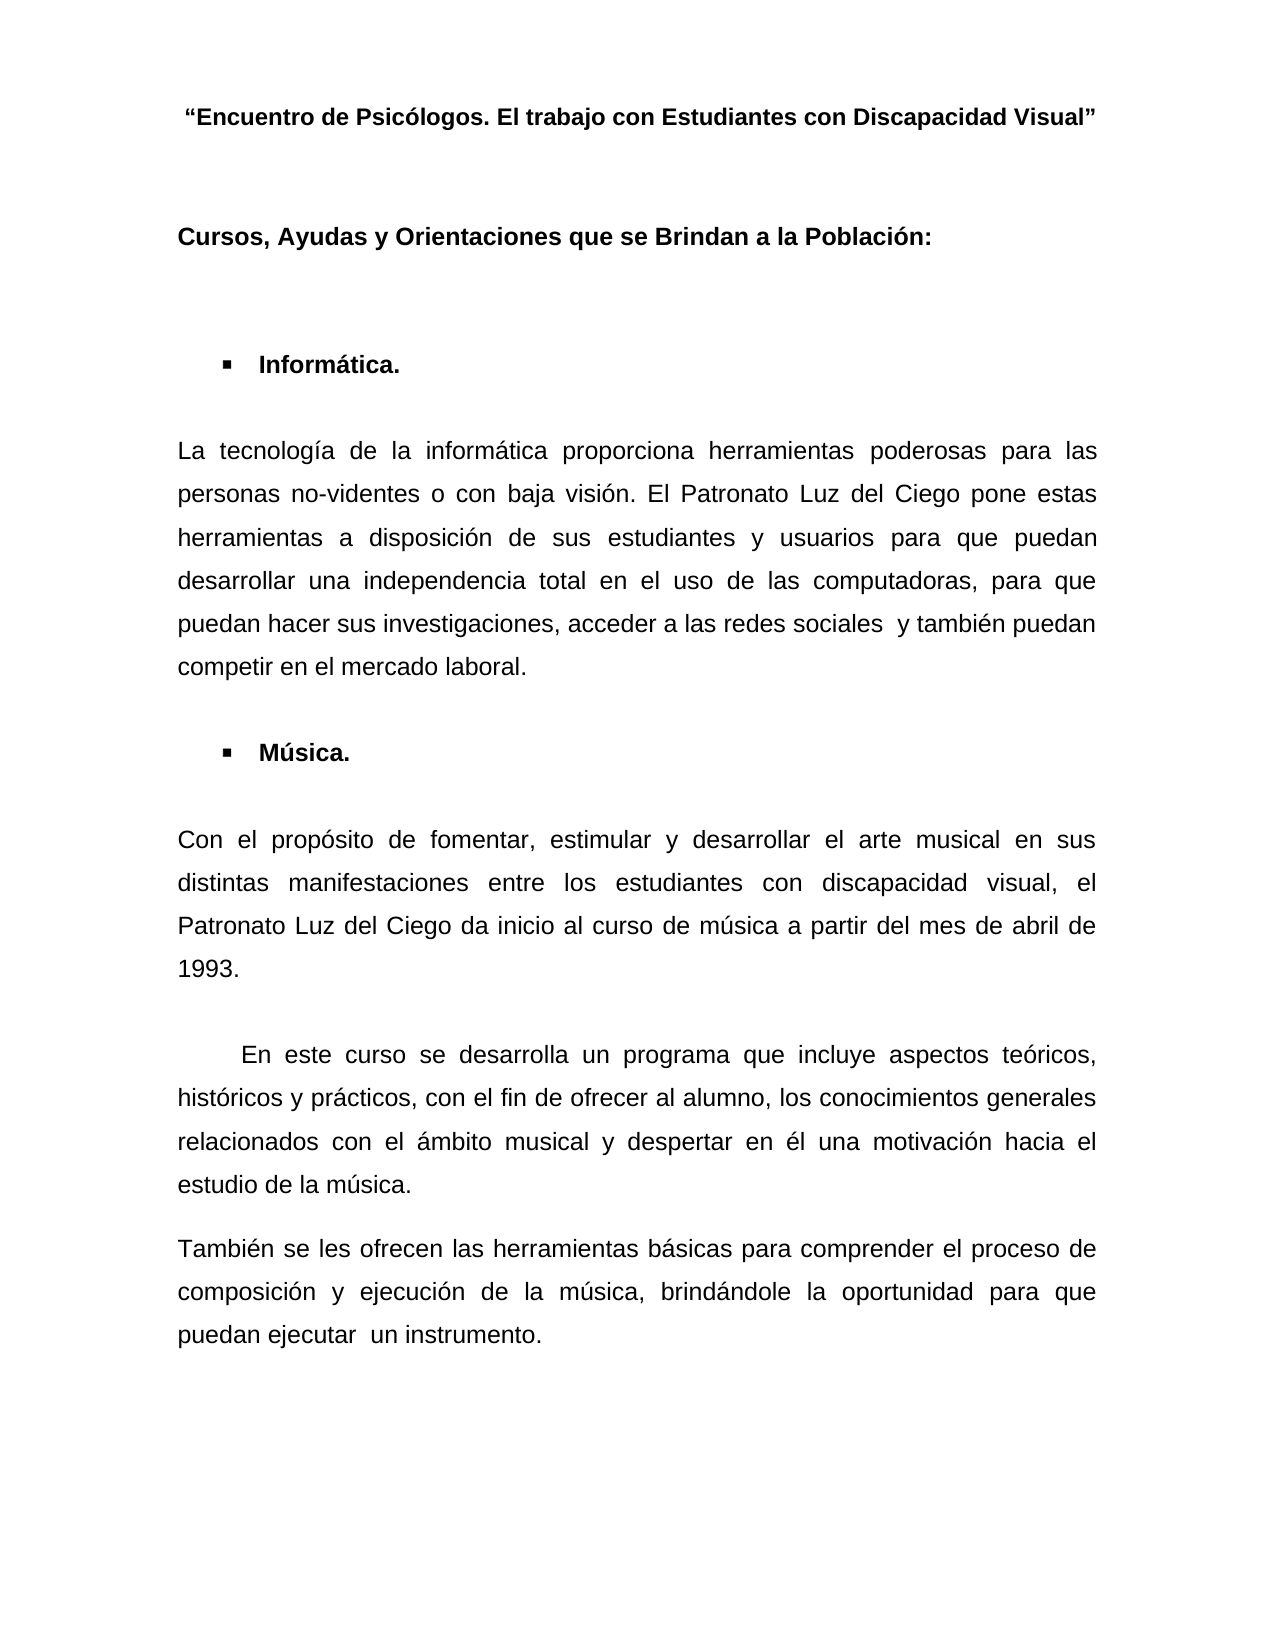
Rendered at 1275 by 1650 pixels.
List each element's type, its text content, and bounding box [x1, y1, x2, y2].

text En este curso se desarrolla un programa que incluye aspectos teóricos, históricos y prácticos, con el fin de ofrecer al alumno, los conocimientos generales relacionados con el ámbito musical y despertar en él una motivación hacia el estudio de la música. [177, 1040, 1098, 1198]
list Música. [221, 738, 1098, 767]
text Cursos, Ayudas y Orientaciones que se Brindan a la Población: [177, 222, 1098, 251]
text También se les ofrecen las herramientas básicas para comprender el proceso de composición y ejecución de la música, brindándole la oportunidad para que puedan ejecutar un instrumento. [177, 1233, 1098, 1348]
list Con el propósito de fomentar, estimular y desarrollar el arte musical en sus distintas manifestaciones entre los estudiantes con discapacidad visual, el Patronato Luz del Ciego da inicio al curso de música a partir del mes de abril de 1993. [177, 824, 1098, 983]
list Informática. [221, 350, 1098, 379]
list La tecnología de la informática proporciona herramientas poderosas para las personas no-videntes o con baja visión. El Patronato Luz del Ciego pone estas herramientas a disposición de sus estudiantes y usuarios para que puedan desarrollar una independencia total en el uso de las computadoras, para que puedan hacer sus investigaciones, acceder a las redes sociales y también puedan competir en el mercado laboral. [177, 436, 1098, 681]
